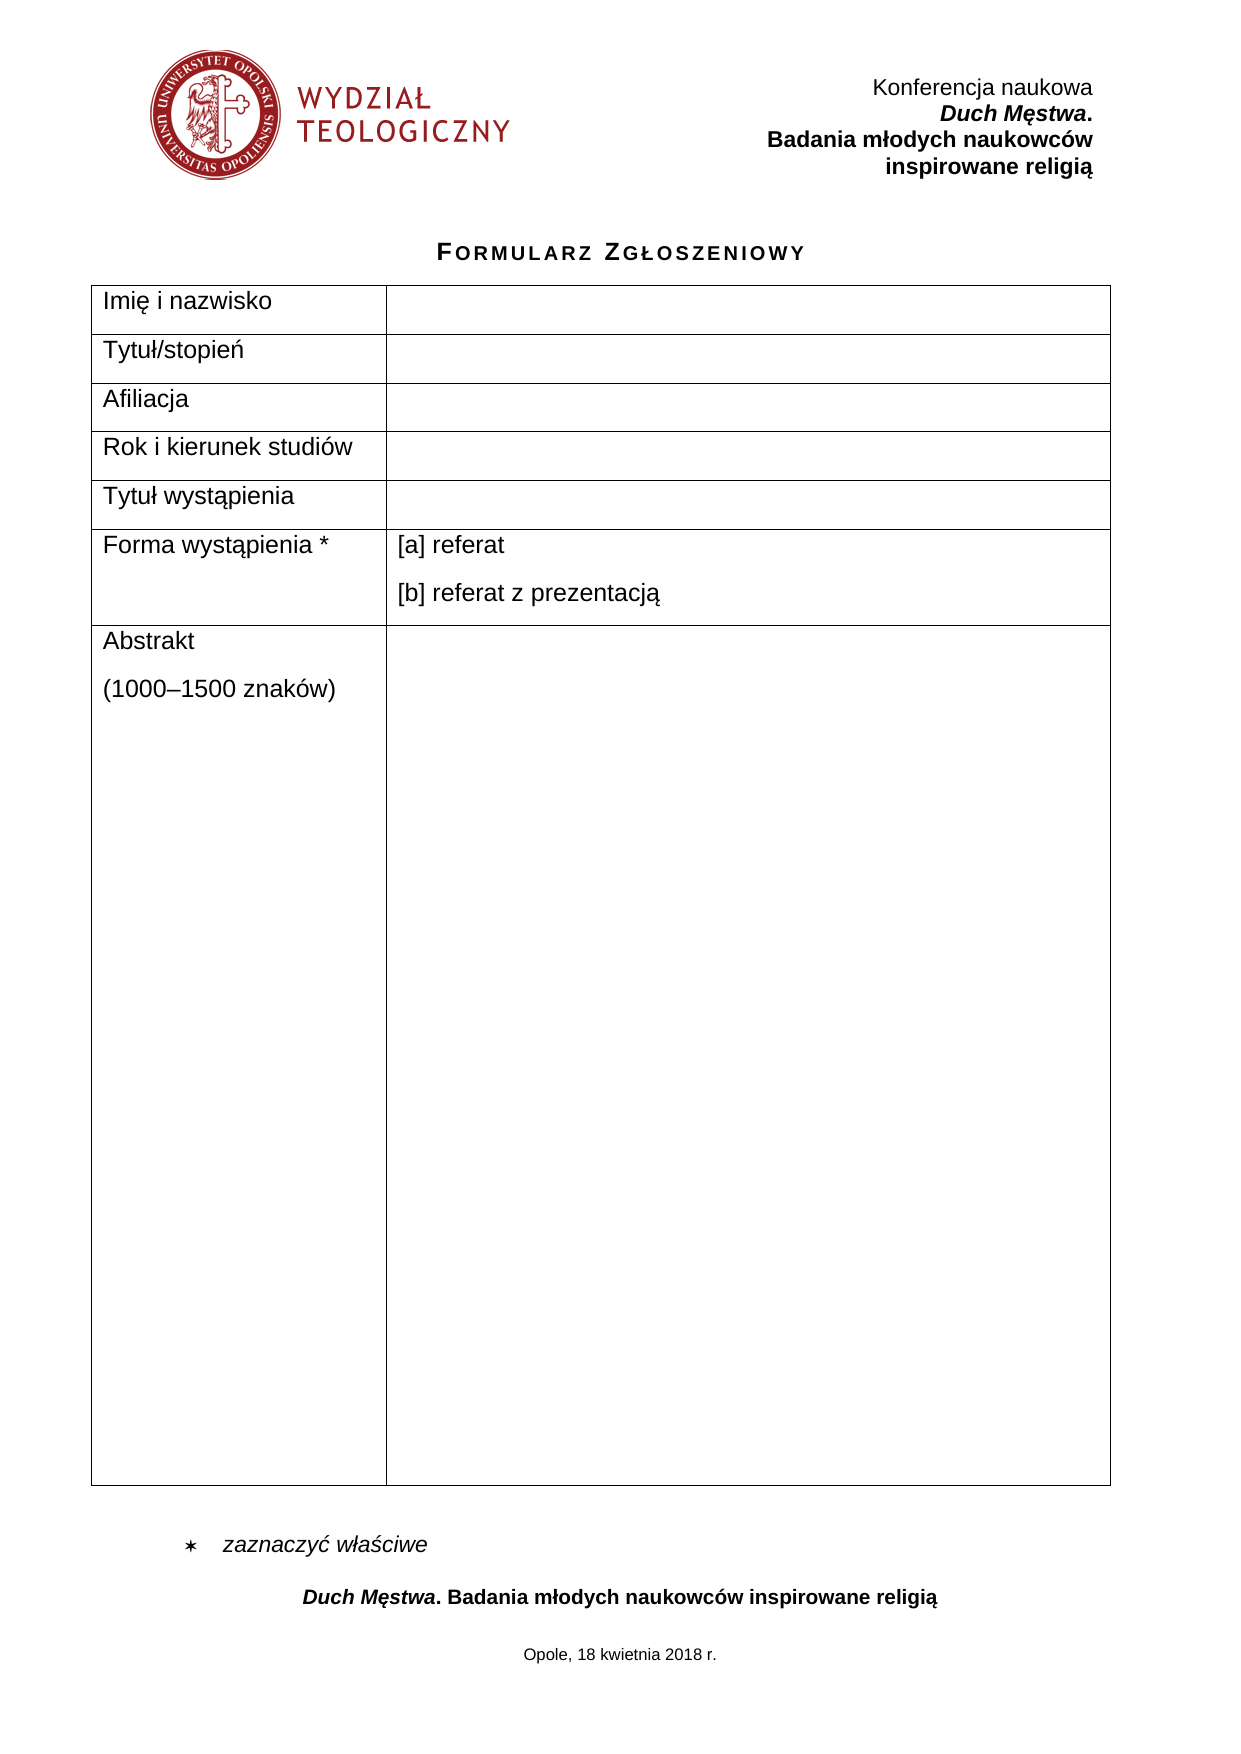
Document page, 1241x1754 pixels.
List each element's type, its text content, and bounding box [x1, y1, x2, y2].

table_cell Rok i kierunek studiów [92, 432, 386, 480]
picture [150, 50, 550, 180]
table_cell Afiliacja [92, 384, 386, 431]
table_cell Tytuł wystąpienia [92, 481, 386, 529]
table_header Imię i nazwisko [92, 286, 386, 334]
table_cell Abstrakt (1000–1500 znaków) [92, 626, 386, 1485]
table_cell Forma wystąpienia * [92, 530, 386, 625]
table_cell [387, 432, 1110, 480]
table_header [387, 286, 1110, 334]
text Formularz Zgłoszeniowy [148, 237, 1093, 266]
table_cell [a] referat [b] referat z prezentacją [387, 530, 1110, 625]
table_cell [387, 335, 1110, 382]
list zaznaczyć właściwe [185, 1531, 1093, 1557]
table_cell [387, 384, 1110, 431]
table_cell [387, 481, 1110, 529]
table_cell [387, 626, 1110, 1485]
table_cell Tytuł/stopień [92, 335, 386, 382]
